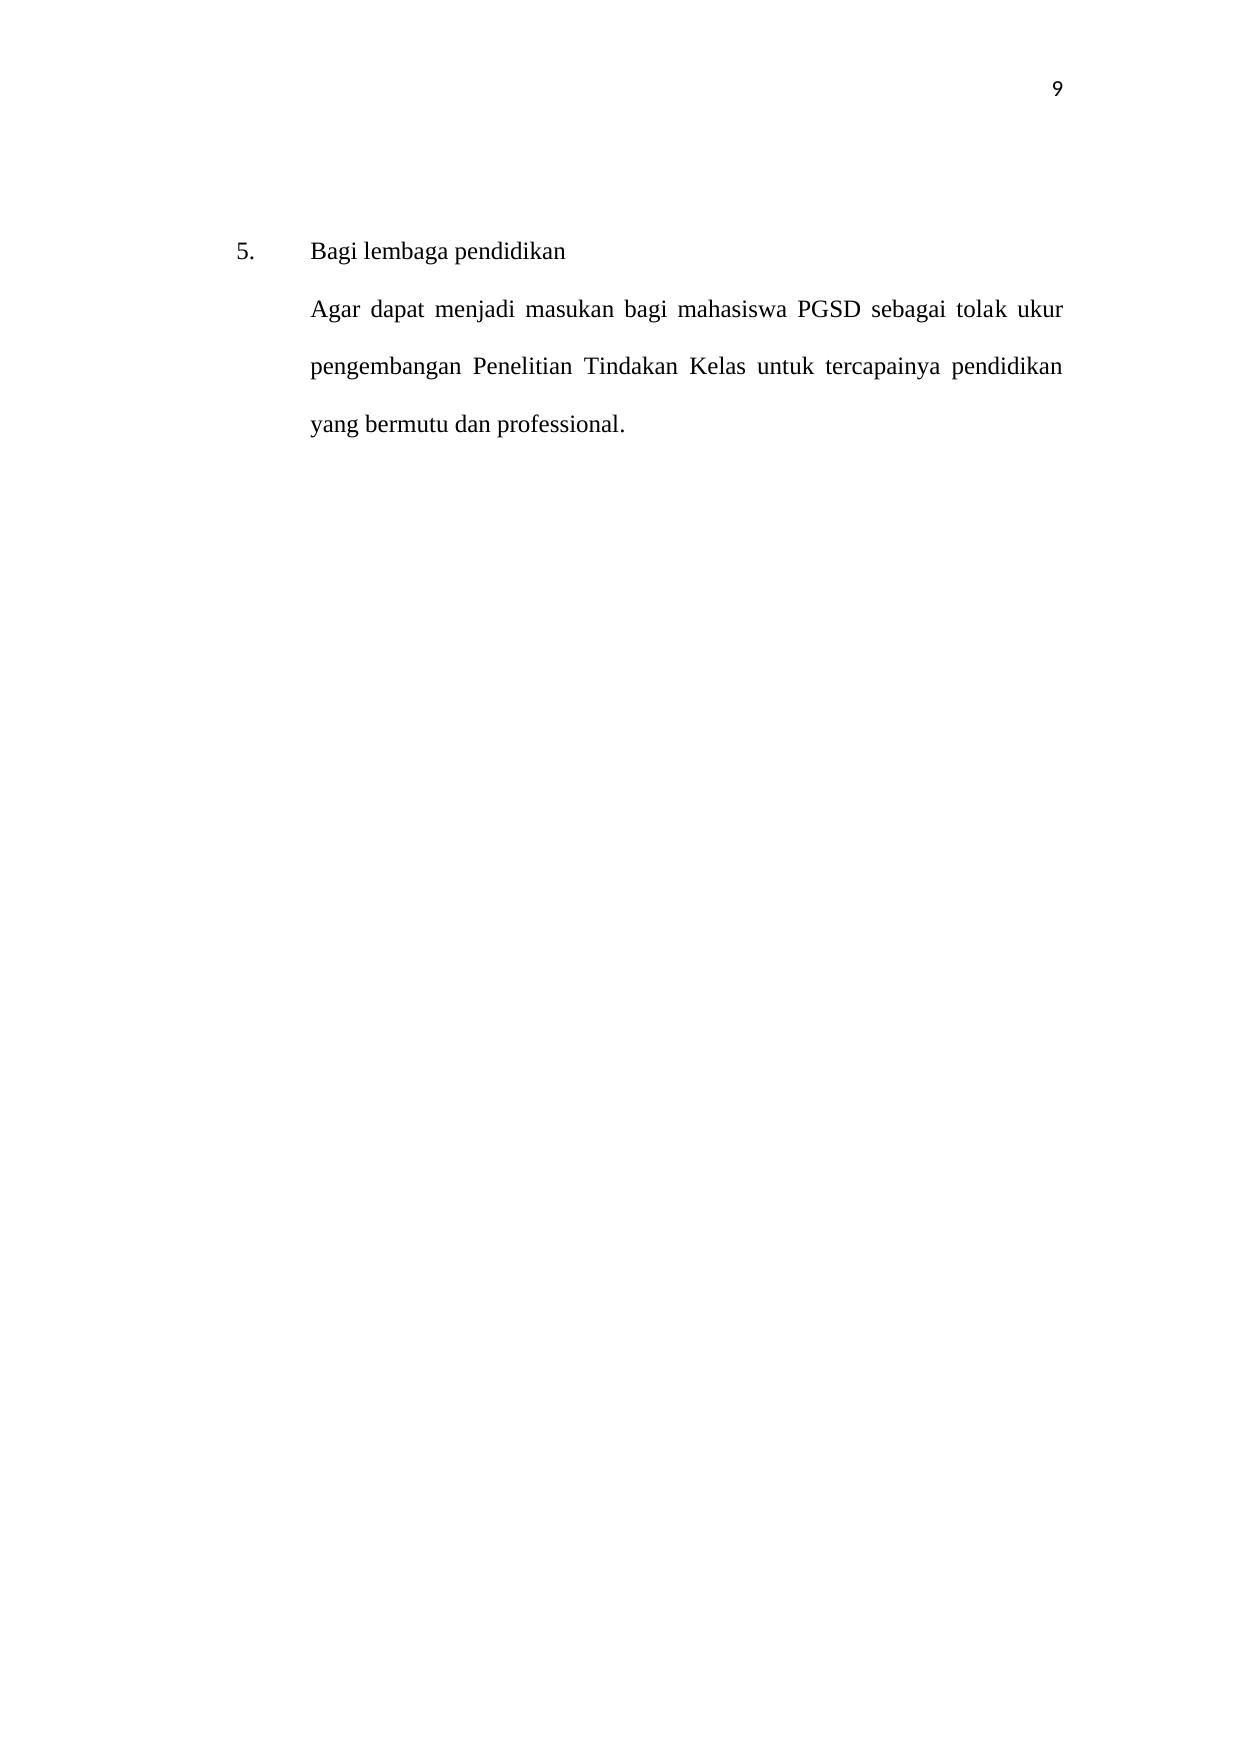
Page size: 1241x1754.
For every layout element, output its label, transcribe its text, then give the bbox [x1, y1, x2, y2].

list Agar dapat menjadi masukan bagi mahasiswa PGSD sebagai tolak ukur pengembangan Penelitian Tindakan Kelas untuk tercapainya pendidikan yang bermutu dan professional. [310, 294, 1063, 437]
list Bagi lembaga pendidikan [236, 236, 1063, 265]
